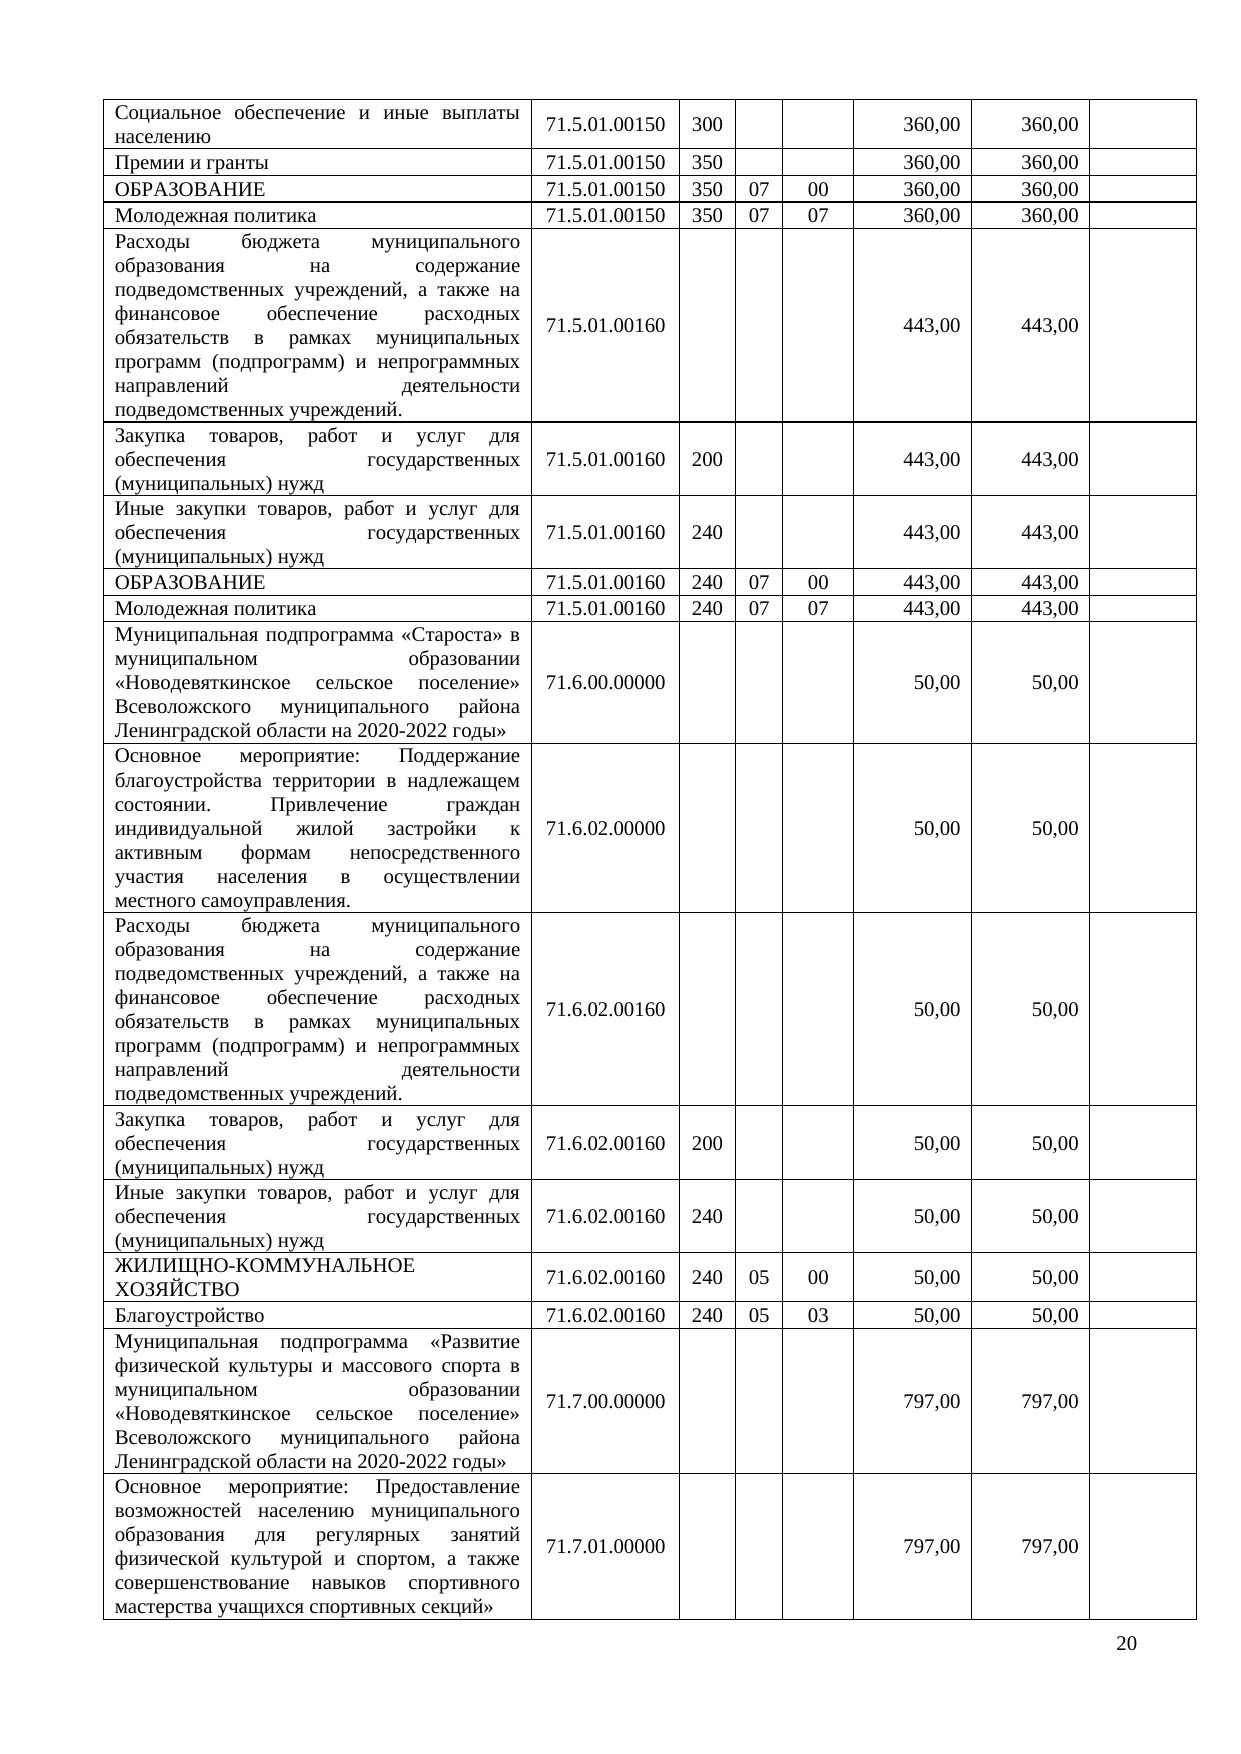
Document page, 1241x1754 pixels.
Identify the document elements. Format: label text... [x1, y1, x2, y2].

table_cell [783, 229, 853, 421]
table_cell 360,00 [972, 100, 1089, 148]
table_cell 350 [680, 149, 735, 175]
table_cell 71.6.02.00160 [532, 913, 679, 1105]
table_cell 71.7.00.00000 [532, 1329, 679, 1473]
table_cell 71.5.01.00160 [532, 569, 679, 594]
table_cell 50,00 [854, 1253, 971, 1301]
table_cell 443,00 [972, 569, 1089, 594]
table_cell 443,00 [972, 423, 1089, 495]
table_cell 71.6.02.00000 [532, 744, 679, 912]
table_cell [680, 229, 735, 421]
table_cell Благоустройство [104, 1302, 531, 1328]
table_cell Расходы бюджета муниципального образования на содержание подведомственных учреждений, а также на финансовое обеспечение расходных обязательств в рамках муниципальных программ (подпрограмм) и непрограммных направлений деятельности подведомственных учреждений. [104, 229, 531, 421]
table_cell [1090, 1180, 1196, 1252]
table_cell 71.5.01.00160 [532, 423, 679, 495]
table_cell [1090, 1253, 1196, 1301]
table_cell 240 [680, 1253, 735, 1301]
table_cell 50,00 [972, 913, 1089, 1105]
table_cell [680, 622, 735, 742]
table_cell 360,00 [854, 176, 971, 201]
table_cell [1090, 596, 1196, 621]
table_cell Муниципальная подпрограмма «Староста» в муниципальном образовании «Новодевяткинское сельское поселение» Всеволожского муниципального района Ленинградской области на 2020-2022 годы» [104, 622, 531, 742]
table_cell 360,00 [854, 149, 971, 175]
table_cell 71.5.01.00150 [532, 203, 679, 228]
table_cell [783, 100, 853, 148]
table_cell [736, 229, 782, 421]
table_cell [1090, 203, 1196, 228]
table_cell 07 [736, 569, 782, 594]
table_cell 240 [680, 1302, 735, 1328]
table_cell [1090, 149, 1196, 175]
table_cell 443,00 [854, 229, 971, 421]
table_cell 443,00 [854, 596, 971, 621]
table_cell 71.5.01.00160 [532, 229, 679, 421]
table_cell 50,00 [972, 622, 1089, 742]
table_cell [680, 1474, 735, 1618]
table_cell 797,00 [972, 1474, 1089, 1618]
table_cell [1090, 496, 1196, 568]
table_cell Основное мероприятие: Предоставление возможностей населению муниципального образования для регулярных занятий физической культурой и спортом, а также совершенствование навыков спортивного мастерства учащихся спортивных секций» [104, 1474, 531, 1618]
table_cell 71.6.00.00000 [532, 622, 679, 742]
table_cell [736, 149, 782, 175]
table_cell 240 [680, 1180, 735, 1252]
table_cell [736, 1329, 782, 1473]
table_cell 50,00 [854, 622, 971, 742]
table_cell Иные закупки товаров, работ и услуг для обеспечения государственных (муниципальных) нужд [104, 1180, 531, 1252]
table_cell Социальное обеспечение и иные выплаты населению [104, 100, 531, 148]
table_cell [783, 1329, 853, 1473]
table_cell [783, 913, 853, 1105]
table_cell 71.5.01.00150 [532, 149, 679, 175]
table_cell 443,00 [854, 423, 971, 495]
table_cell 05 [736, 1302, 782, 1328]
table_cell ОБРАЗОВАНИЕ [104, 176, 531, 201]
table_cell [1090, 100, 1196, 148]
table_cell 50,00 [972, 1180, 1089, 1252]
table_cell 71.6.02.00160 [532, 1106, 679, 1179]
table_cell 350 [680, 176, 735, 201]
table_cell 240 [680, 496, 735, 568]
table_cell 03 [783, 1302, 853, 1328]
table_cell 00 [783, 569, 853, 594]
table_cell [1090, 176, 1196, 201]
table_cell 797,00 [854, 1474, 971, 1618]
table_cell 50,00 [854, 744, 971, 912]
table_cell [736, 423, 782, 495]
table_cell Молодежная политика [104, 596, 531, 621]
table_cell [736, 744, 782, 912]
table_cell Молодежная политика [104, 203, 531, 228]
table_cell 07 [736, 596, 782, 621]
table_cell [783, 744, 853, 912]
table_cell [680, 913, 735, 1105]
table_cell 07 [783, 203, 853, 228]
table_cell Премии и гранты [104, 149, 531, 175]
table_cell 07 [736, 203, 782, 228]
table_cell 71.5.01.00160 [532, 496, 679, 568]
table_cell 50,00 [972, 1302, 1089, 1328]
table_cell [1090, 423, 1196, 495]
table_cell [680, 1329, 735, 1473]
table_cell 240 [680, 596, 735, 621]
table_cell 71.6.02.00160 [532, 1253, 679, 1301]
table_cell [783, 149, 853, 175]
table_cell 50,00 [972, 1253, 1089, 1301]
table_cell [1090, 1329, 1196, 1473]
table_cell 00 [783, 1253, 853, 1301]
table_cell 07 [736, 176, 782, 201]
table_cell 360,00 [972, 176, 1089, 201]
table_cell 360,00 [854, 203, 971, 228]
table_cell 50,00 [972, 1106, 1089, 1179]
table_cell [736, 913, 782, 1105]
table_cell 240 [680, 569, 735, 594]
table_cell Основное мероприятие: Поддержание благоустройства территории в надлежащем состоянии. Привлечение граждан индивидуальной жилой застройки к активным формам непосредственного участия населения в осуществлении местного самоуправления. [104, 744, 531, 912]
table_cell [783, 1106, 853, 1179]
table_cell [783, 1180, 853, 1252]
table_cell 71.6.02.00160 [532, 1180, 679, 1252]
table_cell [783, 423, 853, 495]
table_cell [1090, 622, 1196, 742]
table_cell [736, 100, 782, 148]
table_cell Расходы бюджета муниципального образования на содержание подведомственных учреждений, а также на финансовое обеспечение расходных обязательств в рамках муниципальных программ (подпрограмм) и непрограммных направлений деятельности подведомственных учреждений. [104, 913, 531, 1105]
table_cell 200 [680, 423, 735, 495]
table_cell ЖИЛИЩНО-КОММУНАЛЬНОЕ ХОЗЯЙСТВО [104, 1253, 531, 1301]
table_cell 360,00 [972, 149, 1089, 175]
table_cell 50,00 [854, 1106, 971, 1179]
table_cell 71.7.01.00000 [532, 1474, 679, 1618]
table_cell 50,00 [854, 1302, 971, 1328]
table_cell 50,00 [972, 744, 1089, 912]
table_cell 443,00 [972, 596, 1089, 621]
table_cell Иные закупки товаров, работ и услуг для обеспечения государственных (муниципальных) нужд [104, 496, 531, 568]
table_cell [736, 1180, 782, 1252]
table_cell 360,00 [854, 100, 971, 148]
table_cell ОБРАЗОВАНИЕ [104, 569, 531, 594]
table_cell 71.5.01.00160 [532, 596, 679, 621]
table_cell [1090, 569, 1196, 594]
table_cell 360,00 [972, 203, 1089, 228]
table_cell 00 [783, 176, 853, 201]
table_cell 50,00 [854, 913, 971, 1105]
table_cell 443,00 [972, 496, 1089, 568]
table_cell 07 [783, 596, 853, 621]
table_cell [736, 1106, 782, 1179]
table_cell [1090, 913, 1196, 1105]
table_cell 71.5.01.00150 [532, 100, 679, 148]
table_cell 443,00 [854, 496, 971, 568]
table_cell [1090, 744, 1196, 912]
table_cell [736, 622, 782, 742]
table_cell 300 [680, 100, 735, 148]
table_cell 797,00 [972, 1329, 1089, 1473]
table_cell 71.5.01.00150 [532, 176, 679, 201]
table_cell 443,00 [972, 229, 1089, 421]
table_cell 443,00 [854, 569, 971, 594]
table_cell [783, 622, 853, 742]
table_cell 71.6.02.00160 [532, 1302, 679, 1328]
table_cell 05 [736, 1253, 782, 1301]
table_cell [1090, 1106, 1196, 1179]
table_cell [783, 1474, 853, 1618]
table_cell 797,00 [854, 1329, 971, 1473]
table_cell [1090, 1302, 1196, 1328]
table_cell Муниципальная подпрограмма «Развитие физической культуры и массового спорта в муниципальном образовании «Новодевяткинское сельское поселение» Всеволожского муниципального района Ленинградской области на 2020-2022 годы» [104, 1329, 531, 1473]
table_cell 50,00 [854, 1180, 971, 1252]
table_cell [1090, 1474, 1196, 1618]
table_cell [680, 744, 735, 912]
table_cell 200 [680, 1106, 735, 1179]
table_cell Закупка товаров, работ и услуг для обеспечения государственных (муниципальных) нужд [104, 1106, 531, 1179]
table_cell 350 [680, 203, 735, 228]
table_cell Закупка товаров, работ и услуг для обеспечения государственных (муниципальных) нужд [104, 423, 531, 495]
table_cell [783, 496, 853, 568]
table_cell [1090, 229, 1196, 421]
table_cell [736, 1474, 782, 1618]
table_cell [736, 496, 782, 568]
